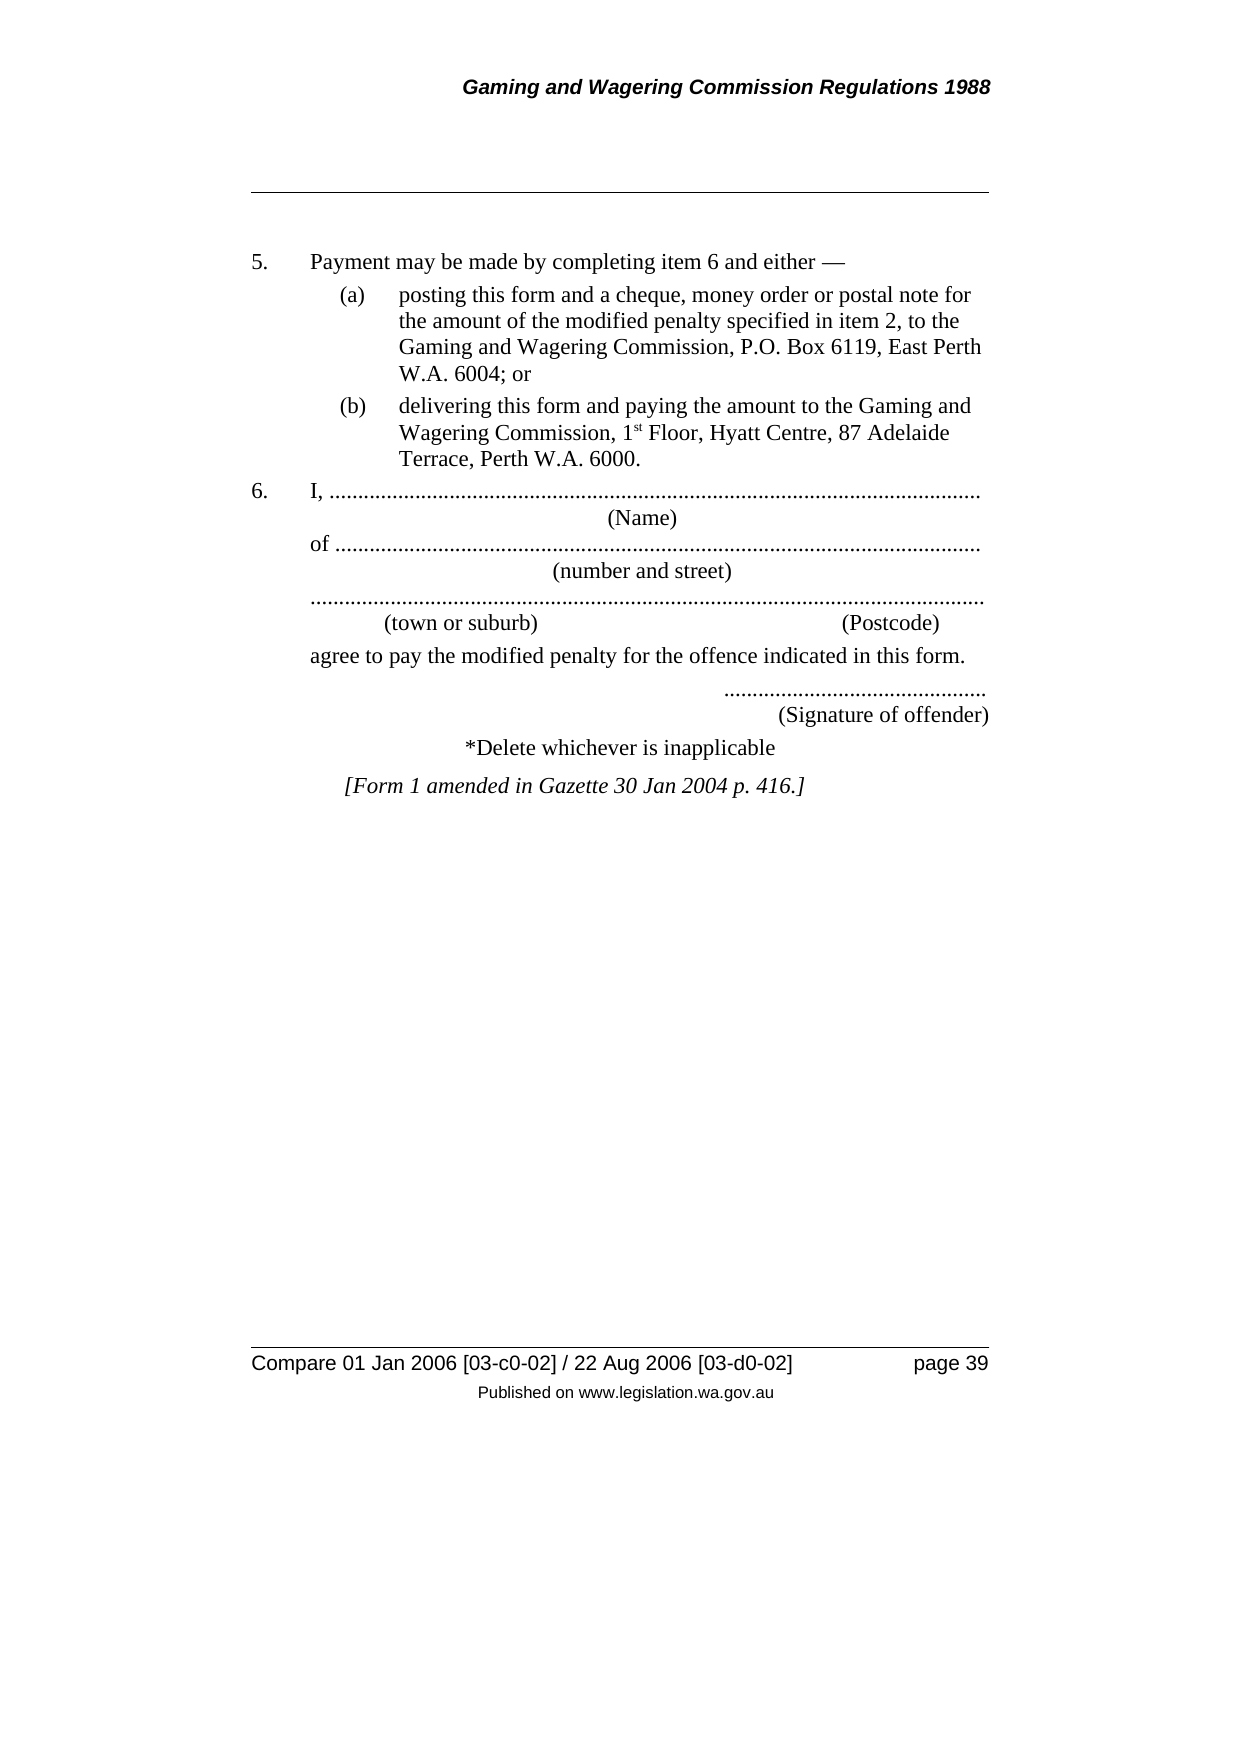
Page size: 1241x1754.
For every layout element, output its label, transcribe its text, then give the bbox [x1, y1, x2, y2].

text *Delete whichever is inapplicable [251, 733, 989, 760]
text .............................................. [723, 674, 989, 701]
text 5. Payment may be made by completing item 6 and either — [251, 248, 989, 274]
text of ................................................................................................................. [251, 530, 989, 557]
text [Form 1 amended in Gazette 30 Jan 2004 p. 416.] [251, 772, 989, 799]
text 6. I, .................................................................................................................. [251, 478, 989, 504]
text ...................................................................................................................... [251, 583, 989, 609]
text (number and street) [295, 557, 989, 583]
text (b) delivering this form and paying the amount to the Gaming and Wagering Commission, 1st Floor, Hyatt Centre, 87 Adelaide Terrace, Perth W.A. 6000. [251, 392, 989, 471]
text agree to pay the modified penalty for the offence indicated in this form. [251, 642, 989, 668]
text (town or suburb) (Postcode) [295, 609, 989, 636]
text (Name) [295, 504, 989, 530]
text (a) posting this form and a cheque, money order or postal note for the amount of the modified penalty specified in item 2, to the Gaming and Wagering Commission, P.O. Box 6119, East Perth W.A. 6004; or [251, 281, 989, 386]
text (Signature of offender) [723, 701, 989, 727]
